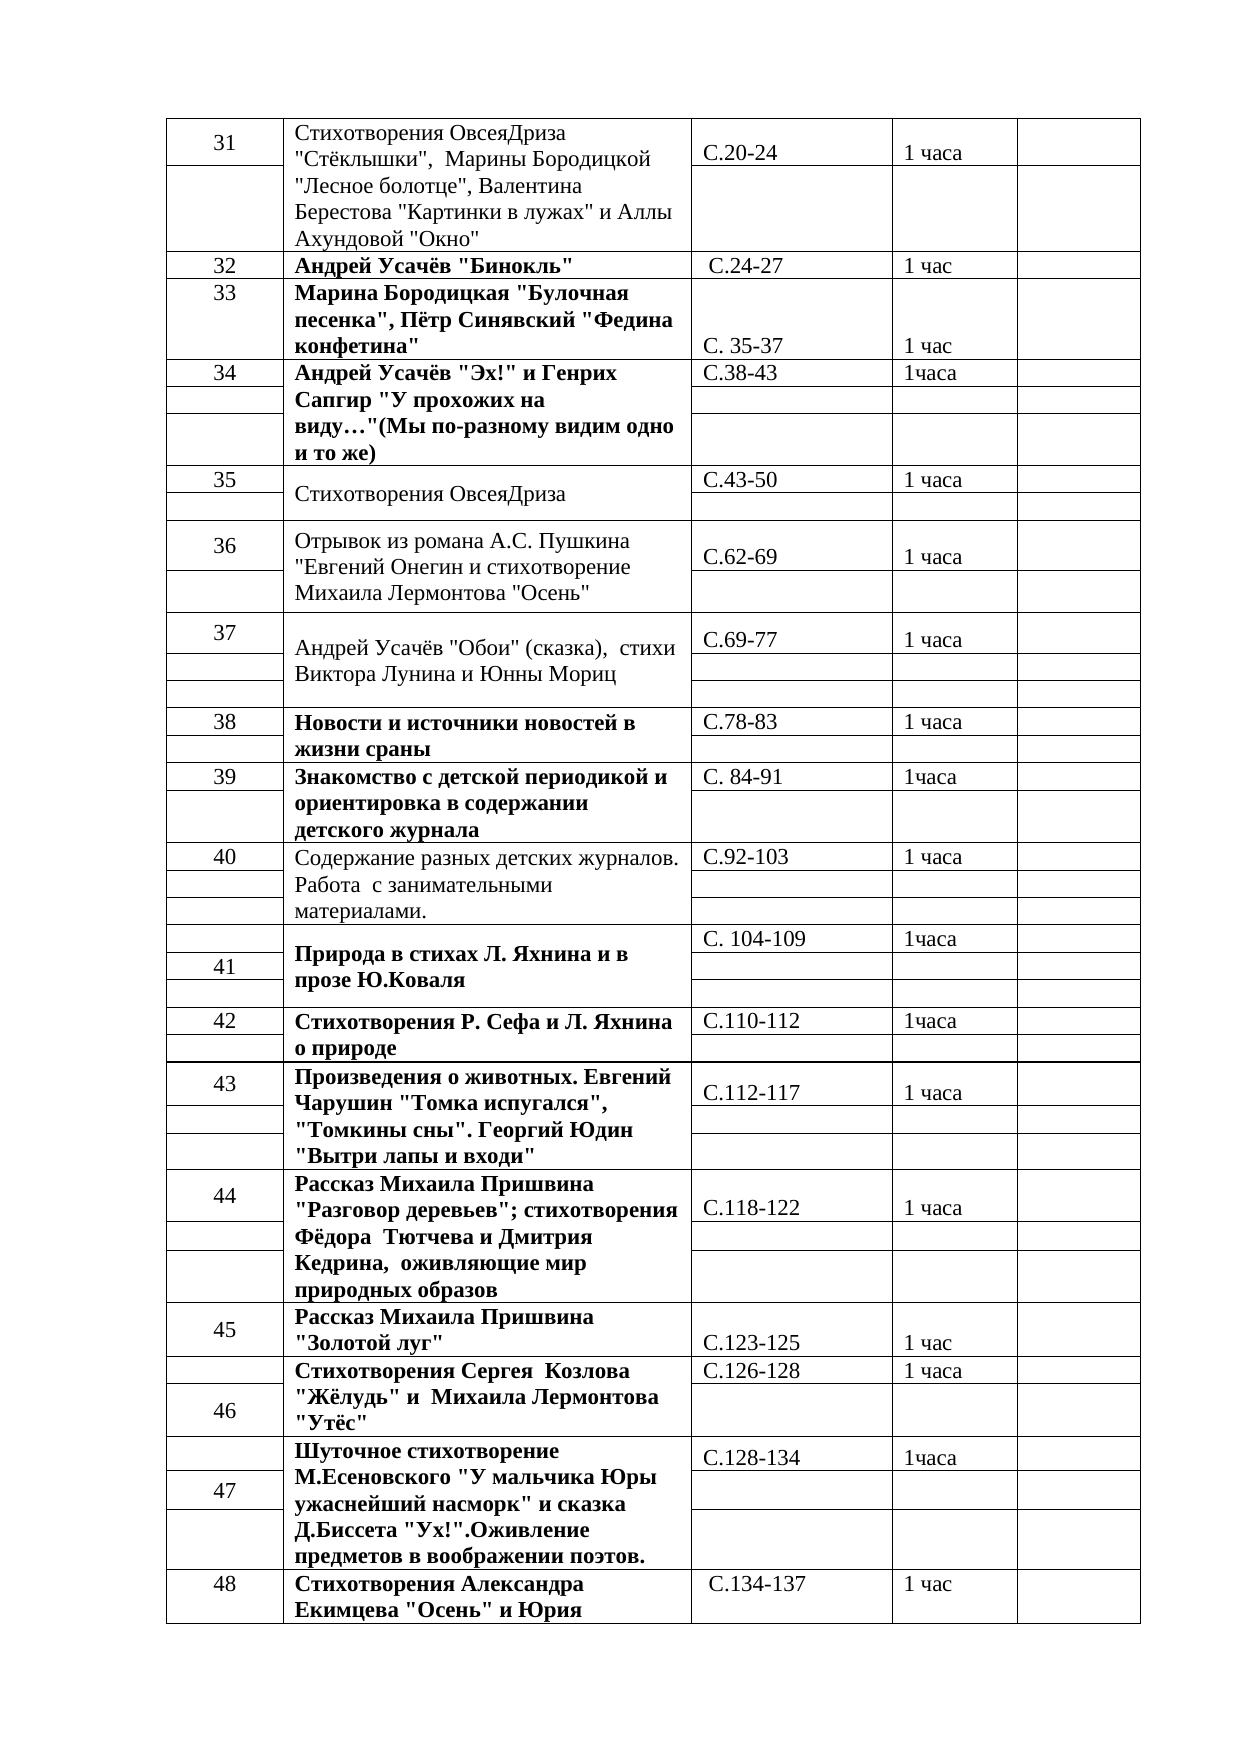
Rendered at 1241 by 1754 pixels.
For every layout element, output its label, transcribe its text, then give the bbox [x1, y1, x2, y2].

table_cell 1 час [893, 279, 1017, 358]
table_cell [893, 166, 1017, 251]
table_cell 1часа [893, 1437, 1017, 1470]
table_cell 34 [167, 360, 283, 386]
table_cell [284, 1570, 691, 1622]
table_cell [893, 1384, 1017, 1436]
table_cell [1018, 1008, 1140, 1034]
table_cell 41 [167, 953, 283, 979]
table_cell [1018, 1384, 1140, 1436]
table_cell [893, 791, 1017, 842]
table_cell 1часа [893, 360, 1017, 386]
table_cell [1018, 493, 1140, 520]
table_cell 1 часа [893, 843, 1017, 869]
table_cell [1018, 1222, 1140, 1250]
table_cell [167, 1035, 283, 1061]
table_cell [167, 898, 283, 924]
table_cell [893, 414, 1017, 465]
table_cell С.78-83 [692, 708, 892, 735]
table_cell 1 часа [893, 119, 1017, 165]
table_cell 44 [167, 1170, 283, 1221]
table_cell [1018, 360, 1140, 386]
table_cell С.134-137 [692, 1570, 892, 1622]
table_cell [167, 654, 283, 680]
table_cell Содержание разных детских журналов. Работа с занимательными материалами. [284, 843, 691, 924]
table_cell [692, 736, 892, 762]
table_cell С.69-77 [692, 613, 892, 652]
table_cell 1 час [893, 252, 1017, 278]
table_cell [1018, 953, 1140, 979]
table_cell [1018, 1510, 1140, 1569]
table_cell [1018, 1471, 1140, 1509]
table_cell 45 [167, 1303, 283, 1356]
table_cell [692, 791, 892, 842]
table_cell [893, 898, 1017, 924]
table_cell С.123-125 [692, 1303, 892, 1356]
table_cell [1018, 1106, 1140, 1133]
table_cell [893, 1106, 1017, 1133]
table_cell [893, 1134, 1017, 1169]
table_cell [692, 980, 892, 1007]
table_cell Стихотворения Р. Сефа и Л. Яхнина о природе [284, 1008, 691, 1061]
table_cell С.126-128 [692, 1357, 892, 1383]
table_cell 33 [167, 279, 283, 358]
table_cell 36 [167, 521, 283, 570]
table_cell Андрей Усачёв "Эх!" и Генрих Сапгир "У прохожих на виду…"(Мы по-разному видим одно и то же) [284, 360, 691, 465]
table_cell [1018, 1035, 1140, 1061]
table_cell 46 [167, 1384, 283, 1436]
table_cell [692, 871, 892, 897]
table_cell 39 [167, 763, 283, 789]
table_cell [692, 681, 892, 707]
table_cell [167, 925, 283, 952]
table_cell 32 [167, 252, 283, 278]
table_cell [1018, 252, 1140, 278]
table_cell [1018, 871, 1140, 897]
table_cell [1018, 925, 1140, 952]
table_cell [893, 681, 1017, 707]
table_cell [167, 1222, 283, 1250]
table_cell [167, 1357, 283, 1383]
table_cell Новости и источники новостей в жизни сраны [284, 708, 691, 762]
table_cell 37 [167, 613, 283, 652]
table_cell С.110-112 [692, 1008, 892, 1034]
table_cell Марина Бородицкая "Булочная песенка", Пётр Синявский "Федина конфетина" [284, 279, 691, 358]
table_cell 43 [167, 1063, 283, 1105]
table_cell [167, 1106, 283, 1133]
table_cell [167, 166, 283, 251]
table_cell 35 [167, 466, 283, 492]
table_cell [692, 953, 892, 979]
table_cell [1018, 791, 1140, 842]
table_cell Рассказ Михаила Пришвина "Золотой луг" [284, 1303, 691, 1356]
table_cell Рассказ Михаила Пришвина "Разговор деревьев"; стихотворения Фёдора Тютчева и Дмитрия Кедрина, оживляющие мир природных образов [284, 1170, 691, 1302]
table_cell 1 часа [893, 708, 1017, 735]
table_cell [692, 387, 892, 413]
table_cell [1018, 521, 1140, 570]
table_cell [692, 654, 892, 680]
table_cell Стихотворения ОвсеяДриза [284, 466, 691, 520]
table_cell [692, 166, 892, 251]
table_cell [692, 1106, 892, 1133]
table_cell [893, 871, 1017, 897]
table_cell [167, 1134, 283, 1169]
table_cell Произведения о животных. Евгений Чарушин "Томка испугался", "Томкины сны". Георгий Юдин "Вытри лапы и входи" [284, 1063, 691, 1169]
table_cell [893, 980, 1017, 1007]
table_cell [1018, 414, 1140, 465]
table_cell С.43-50 [692, 466, 892, 492]
table_cell С. 35-37 [692, 279, 892, 358]
table_cell С. 104-109 [692, 925, 892, 952]
table_cell [1018, 898, 1140, 924]
table_cell [1018, 654, 1140, 680]
table_cell [893, 1222, 1017, 1250]
table_cell 40 [167, 843, 283, 869]
table_cell [893, 1251, 1017, 1302]
table_cell [893, 493, 1017, 520]
table_cell С.24-27 [692, 252, 892, 278]
table_cell [1018, 613, 1140, 652]
table_cell Андрей Усачёв "Обои" (сказка), стихи Виктора Лунина и Юнны Мориц [284, 613, 691, 707]
table_cell [167, 681, 283, 707]
table_cell [692, 1222, 892, 1250]
table_cell [1018, 980, 1140, 1007]
table_cell 1часа [893, 763, 1017, 789]
table_cell [167, 1510, 283, 1569]
table_cell 1 часа [893, 521, 1017, 570]
table_cell С.112-117 [692, 1063, 892, 1105]
table_cell [1018, 763, 1140, 789]
table_cell [1018, 681, 1140, 707]
table_cell Знакомство с детской периодикой и ориентировка в содержании детского журнала [284, 763, 691, 842]
table_cell [893, 1471, 1017, 1509]
table_cell С.118-122 [692, 1170, 892, 1221]
table_cell С.92-103 [692, 843, 892, 869]
table_cell [1018, 571, 1140, 612]
table_cell [692, 1510, 892, 1569]
table_cell [167, 1251, 283, 1302]
table_cell С.20-24 [692, 119, 892, 165]
table_cell [1018, 279, 1140, 358]
table_cell [1018, 1357, 1140, 1383]
table_cell [1018, 736, 1140, 762]
table_cell 1 час [893, 1570, 1017, 1622]
table_cell [1018, 843, 1140, 869]
table_cell [167, 414, 283, 465]
table_cell 1часа [893, 925, 1017, 952]
table_cell Природа в стихах Л. Яхнина и в прозе Ю.Коваля [284, 925, 691, 1007]
table_cell [692, 571, 892, 612]
table_cell [1018, 166, 1140, 251]
table_cell [893, 571, 1017, 612]
table_cell [167, 736, 283, 762]
table_cell 1 часа [893, 613, 1017, 652]
table_cell Стихотворения Сергея Козлова "Жёлудь" и Михаила Лермонтова "Утёс" [284, 1357, 691, 1436]
table_cell [692, 898, 892, 924]
table_cell [1018, 1303, 1140, 1356]
table_cell С.128-134 [692, 1437, 892, 1470]
table_cell [1018, 1570, 1140, 1622]
table_cell [1018, 1134, 1140, 1169]
table_cell 47 [167, 1471, 283, 1509]
table_cell [893, 1035, 1017, 1061]
table_cell [167, 1437, 283, 1470]
table_cell 38 [167, 708, 283, 735]
table_cell 42 [167, 1008, 283, 1034]
table_cell 1 час [893, 1303, 1017, 1356]
table_cell [1018, 708, 1140, 735]
table_cell Стихотворения ОвсеяДриза "Стёклышки", Марины Бородицкой "Лесное болотце", Валентина Берестова "Картинки в лужах" и Аллы Ахундовой "Окно" [284, 119, 691, 251]
table_cell Отрывок из романа А.С. Пушкина "Евгений Онегин и стихотворение Михаила Лермонтова "Осень" [284, 521, 691, 612]
table_cell Шуточное стихотворение М.Есеновского "У мальчика Юры ужаснейший насморк" и сказка Д.Биссета "Ух!".Оживление предметов в воображении поэтов. [284, 1437, 691, 1569]
table_cell [893, 387, 1017, 413]
table_cell [167, 387, 283, 413]
table_cell С. 84-91 [692, 763, 892, 789]
table_cell [1018, 119, 1140, 165]
table_cell [167, 980, 283, 1007]
table_cell [167, 871, 283, 897]
table_cell [167, 493, 283, 520]
table_cell С.38-43 [692, 360, 892, 386]
table_cell 1часа [893, 1008, 1017, 1034]
table_cell [692, 1134, 892, 1169]
table_cell [893, 736, 1017, 762]
table_cell [692, 493, 892, 520]
table_cell [692, 414, 892, 465]
table_cell 1 часа [893, 1357, 1017, 1383]
table_cell 1 часа [893, 466, 1017, 492]
table_cell 1 часа [893, 1063, 1017, 1105]
table_cell [692, 1471, 892, 1509]
table_cell [1018, 1251, 1140, 1302]
table_cell [893, 953, 1017, 979]
table_cell [692, 1251, 892, 1302]
table_cell 31 [167, 119, 283, 165]
table_cell [893, 1510, 1017, 1569]
table_cell [1018, 1063, 1140, 1105]
table_cell 48 [167, 1570, 283, 1622]
table_cell [893, 654, 1017, 680]
table_cell [1018, 466, 1140, 492]
table_cell [1018, 1437, 1140, 1470]
table_cell [167, 571, 283, 612]
table_cell [1018, 387, 1140, 413]
table_cell [167, 791, 283, 842]
table_cell 1 часа [893, 1170, 1017, 1221]
table_cell [1018, 1170, 1140, 1221]
table_cell [692, 1384, 892, 1436]
table_cell С.62-69 [692, 521, 892, 570]
table_cell [692, 1035, 892, 1061]
table_cell Андрей Усачёв "Бинокль" [284, 252, 691, 278]
